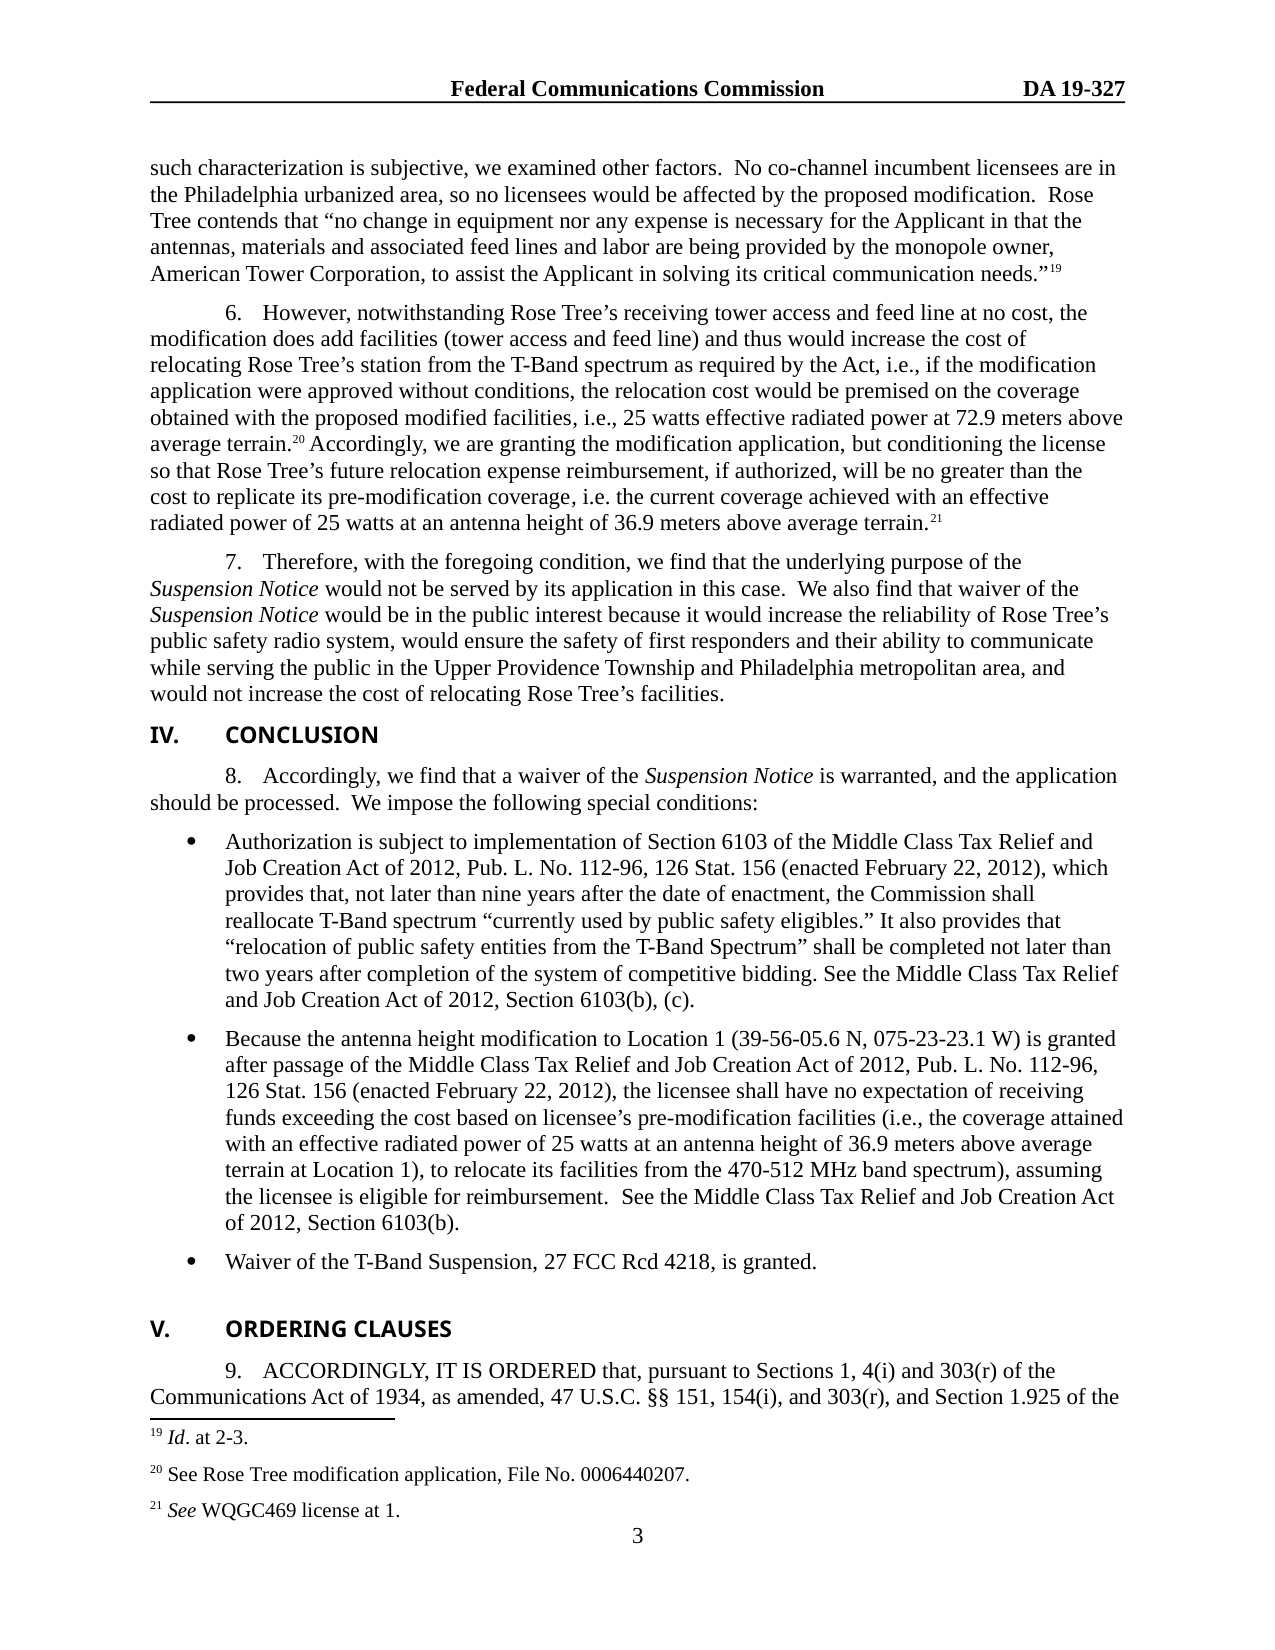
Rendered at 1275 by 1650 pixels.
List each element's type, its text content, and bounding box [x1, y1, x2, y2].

list Because the antenna height modification to Location 1 (39-56-05.6 N, 075-23-23.1 W) is granted after passage of the Middle Class Tax Relief and Job Creation Act of 2012, Pub. L. No. 112-96, 126 Stat. 156 (enacted February 22, 2012), the licensee shall have no expectation of receiving funds exceeding the cost based on licensee’s pre-modification facilities (i.e., the coverage attained with an effective radiated power of 25 watts at an antenna height of 36.9 meters above average terrain at Location 1), to relocate its facilities from the 470-512 MHz band spectrum), assuming the licensee is eligible for reimbursement. See the Middle Class Tax Relief and Job Creation Act of 2012, Section 6103(b). [187, 1025, 1125, 1236]
text An increase in antenna height would expand the licensed composite footprint of WQCG469, and thus, the application is frozen under the Suspension Notice. Rose Tree states that the modification “would not materially increase” the 21 dBu interference contour and submitted a contour plot. Since such characterization is subjective, we examined other factors. No co-channel incumbent licensees are in the Philadelphia urbanized area, so no licensees would be affected by the proposed modification. Rose Tree contends that “no change in equipment nor any expense is necessary for the Applicant in that the antennas, materials and associated feed lines and labor are being provided by the monopole owner, American Tower Corporation, to assist the Applicant in solving its critical communication needs.” [150, 154, 1125, 286]
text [150, 1357, 1125, 1410]
list Waiver of the T-Band Suspension, 27 FCC Rcd 4218, is granted. [187, 1248, 1125, 1274]
subtitle Conclusion [150, 719, 1125, 750]
text Accordingly, we find that a waiver of the Suspension Notice is warranted, and the application should be processed. We impose the following special conditions: [150, 763, 1125, 815]
list Authorization is subject to implementation of Section 6103 of the Middle Class Tax Relief and Job Creation Act of 2012, Pub. L. No. 112-96, 126 Stat. 156 (enacted February 22, 2012), which provides that, not later than nine years after the date of enactment, the Commission shall reallocate T-Band spectrum “currently used by public safety eligibles.” It also provides that “relocation of public safety entities from the T-Band Spectrum” shall be completed not later than two years after completion of the system of competitive bidding. See the Middle Class Tax Relief and Job Creation Act of 2012, Section 6103(b), (c). [187, 828, 1125, 1012]
subtitle Ordering Clauses [150, 1313, 1125, 1344]
text However, notwithstanding Rose Tree’s receiving tower access and feed line at no cost, the modification does add facilities (tower access and feed line) and thus would increase the cost of relocating Rose Tree’s station from the T-Band spectrum as required by the Act, i.e., if the modification application were approved without conditions, the relocation cost would be premised on the coverage obtained with the proposed modified facilities, i.e., 25 watts effective radiated power at 72.9 meters above average terrain. Accordingly, we are granting the modification application, but conditioning the license so that Rose Tree’s future relocation expense reimbursement, if authorized, will be no greater than the cost to replicate its pre-modification coverage, i.e. the current coverage achieved with an effective radiated power of 25 watts at an antenna height of 36.9 meters above average terrain. [150, 298, 1125, 536]
text Therefore, with the foregoing condition, we find that the underlying purpose of the Suspension Notice would not be served by its application in this case. We also find that waiver of the Suspension Notice would be in the public interest because it would increase the reliability of Rose Tree’s public safety radio system, would ensure the safety of first responders and their ability to communicate while serving the public in the Upper Providence Township and Philadelphia metropolitan area, and would not increase the cost of relocating Rose Tree’s facilities. [150, 548, 1125, 706]
